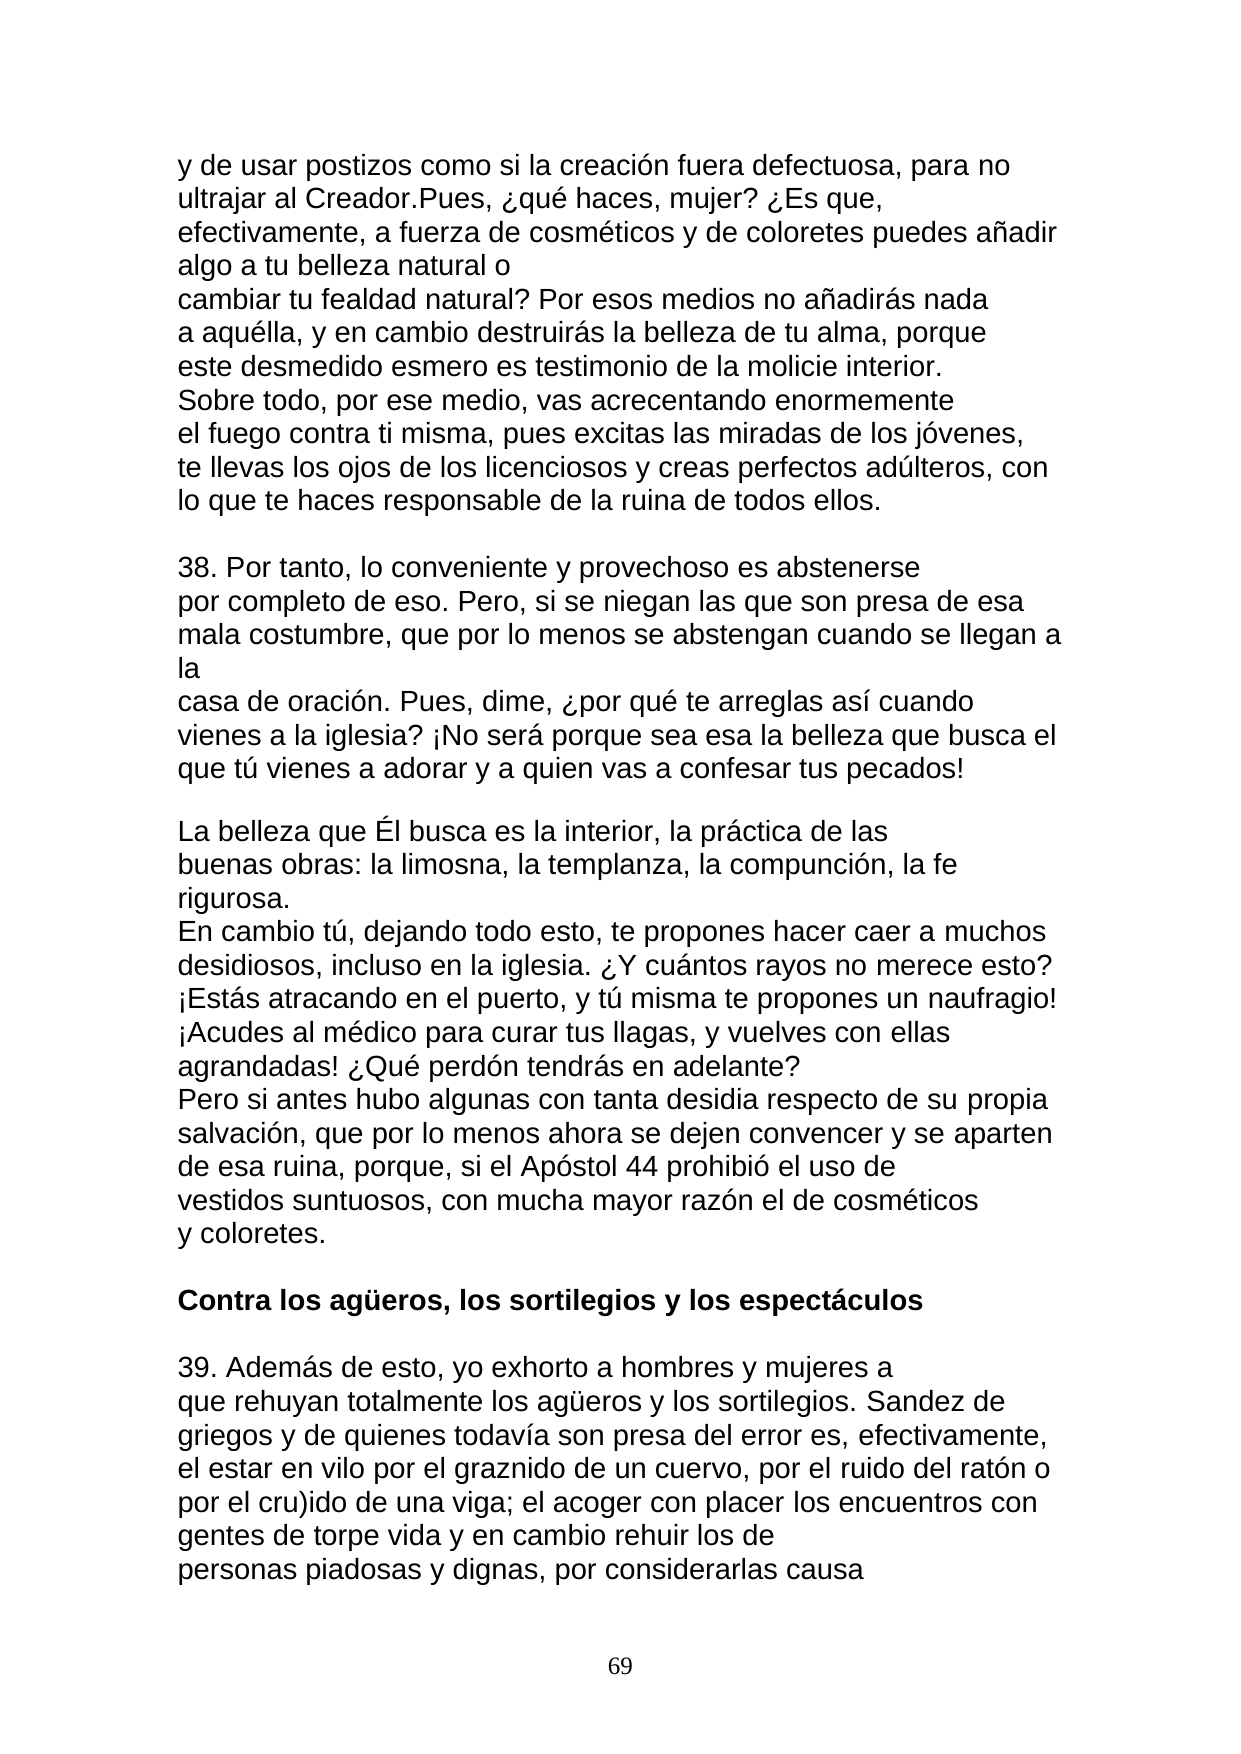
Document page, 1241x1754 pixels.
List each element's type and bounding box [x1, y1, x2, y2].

text [177, 148, 1063, 814]
text [177, 814, 1063, 1585]
